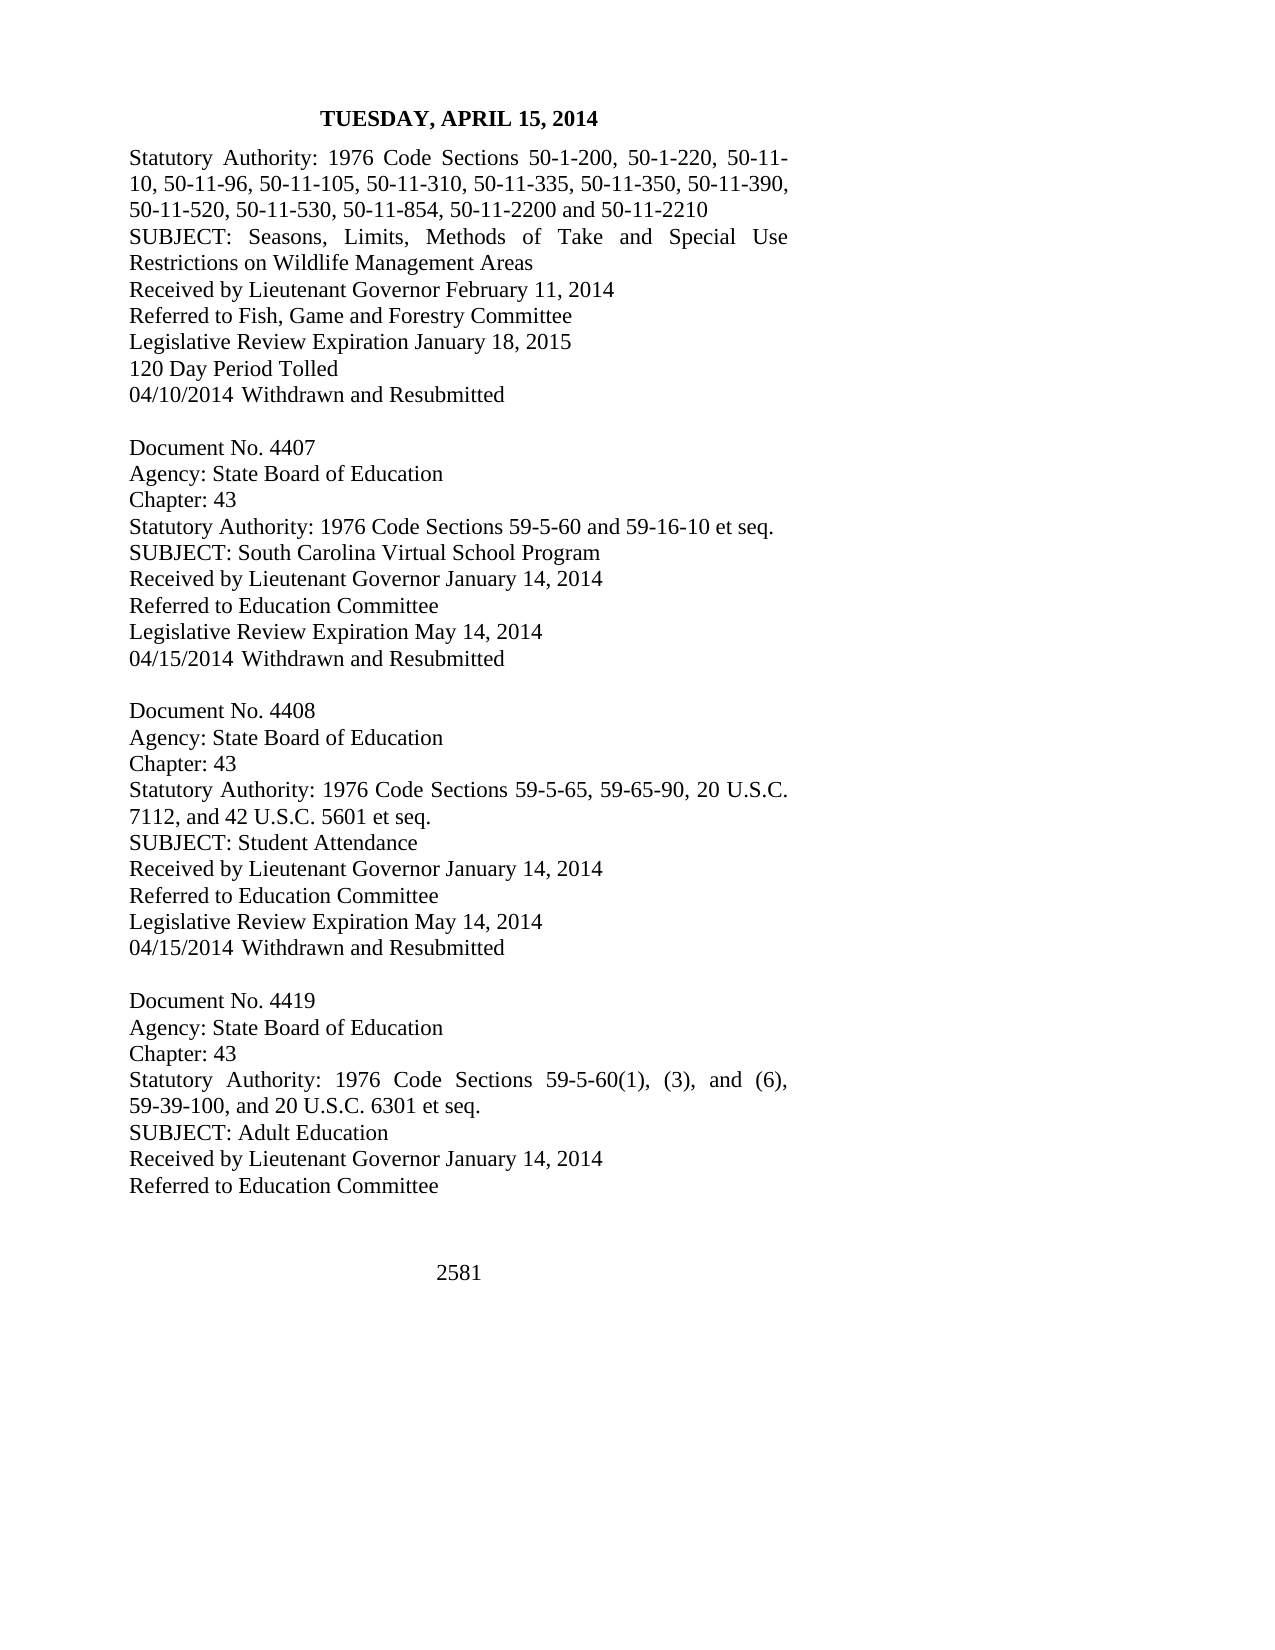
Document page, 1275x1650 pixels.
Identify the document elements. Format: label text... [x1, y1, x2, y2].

text 04/15/2014 Withdrawn and Resubmitted [129, 644, 789, 671]
text SUBJECT: Adult Education [129, 1119, 789, 1145]
text Statutory Authority: 1976 Code Sections 50-1-200, 50-1-220, 50-11-10, 50-11-96, 50-11-105, 50-11-310, 50-11-335, 50-11-350, 50-11-390, 50-11-520, 50-11-530, 50-11-854, 50-11-2200 and 50-11-2210 [129, 144, 789, 223]
text 04/15/2014 Withdrawn and Resubmitted [129, 934, 789, 961]
text Chapter: 43 [129, 1040, 789, 1066]
text Statutory Authority: 1976 Code Sections 59-5-60 and 59-16-10 et seq. [129, 513, 789, 539]
text Agency: State Board of Education [129, 1013, 789, 1040]
text Referred to Fish, Game and Forestry Committee [129, 302, 789, 328]
text Document No. 4419 [129, 987, 789, 1013]
text Received by Lieutenant Governor January 14, 2014 [129, 1145, 789, 1172]
text Referred to Education Committee [129, 592, 789, 618]
text Agency: State Board of Education [129, 724, 789, 750]
text SUBJECT: Student Attendance [129, 829, 789, 855]
text Document No. 4408 [129, 697, 789, 724]
text Statutory Authority: 1976 Code Sections 59-5-60(1), (3), and (6), 59-39-100, and 20 U.S.C. 6301 et seq. [129, 1066, 789, 1119]
text Chapter: 43 [129, 486, 789, 513]
text Legislative Review Expiration May 14, 2014 [129, 618, 789, 644]
text Referred to Education Committee [129, 882, 789, 908]
text Received by Lieutenant Governor February 11, 2014 [129, 276, 789, 302]
text 120 Day Period Tolled [129, 355, 789, 381]
text SUBJECT: South Carolina Virtual School Program [129, 539, 789, 566]
text Legislative Review Expiration January 18, 2015 [129, 328, 789, 355]
text Legislative Review Expiration May 14, 2014 [129, 908, 789, 934]
text SUBJECT: Seasons, Limits, Methods of Take and Special Use Restrictions on Wildlife Management Areas [129, 223, 789, 276]
text Received by Lieutenant Governor January 14, 2014 [129, 855, 789, 882]
text Agency: State Board of Education [129, 460, 789, 486]
text Document No. 4407 [129, 434, 789, 460]
text 04/10/2014 Withdrawn and Resubmitted [129, 381, 789, 407]
text Statutory Authority: 1976 Code Sections 59-5-65, 59-65-90, 20 U.S.C. 7112, and 42 U.S.C. 5601 et seq. [129, 776, 789, 829]
text Referred to Education Committee [129, 1172, 789, 1198]
text Received by Lieutenant Governor January 14, 2014 [129, 566, 789, 592]
text Chapter: 43 [129, 750, 789, 776]
